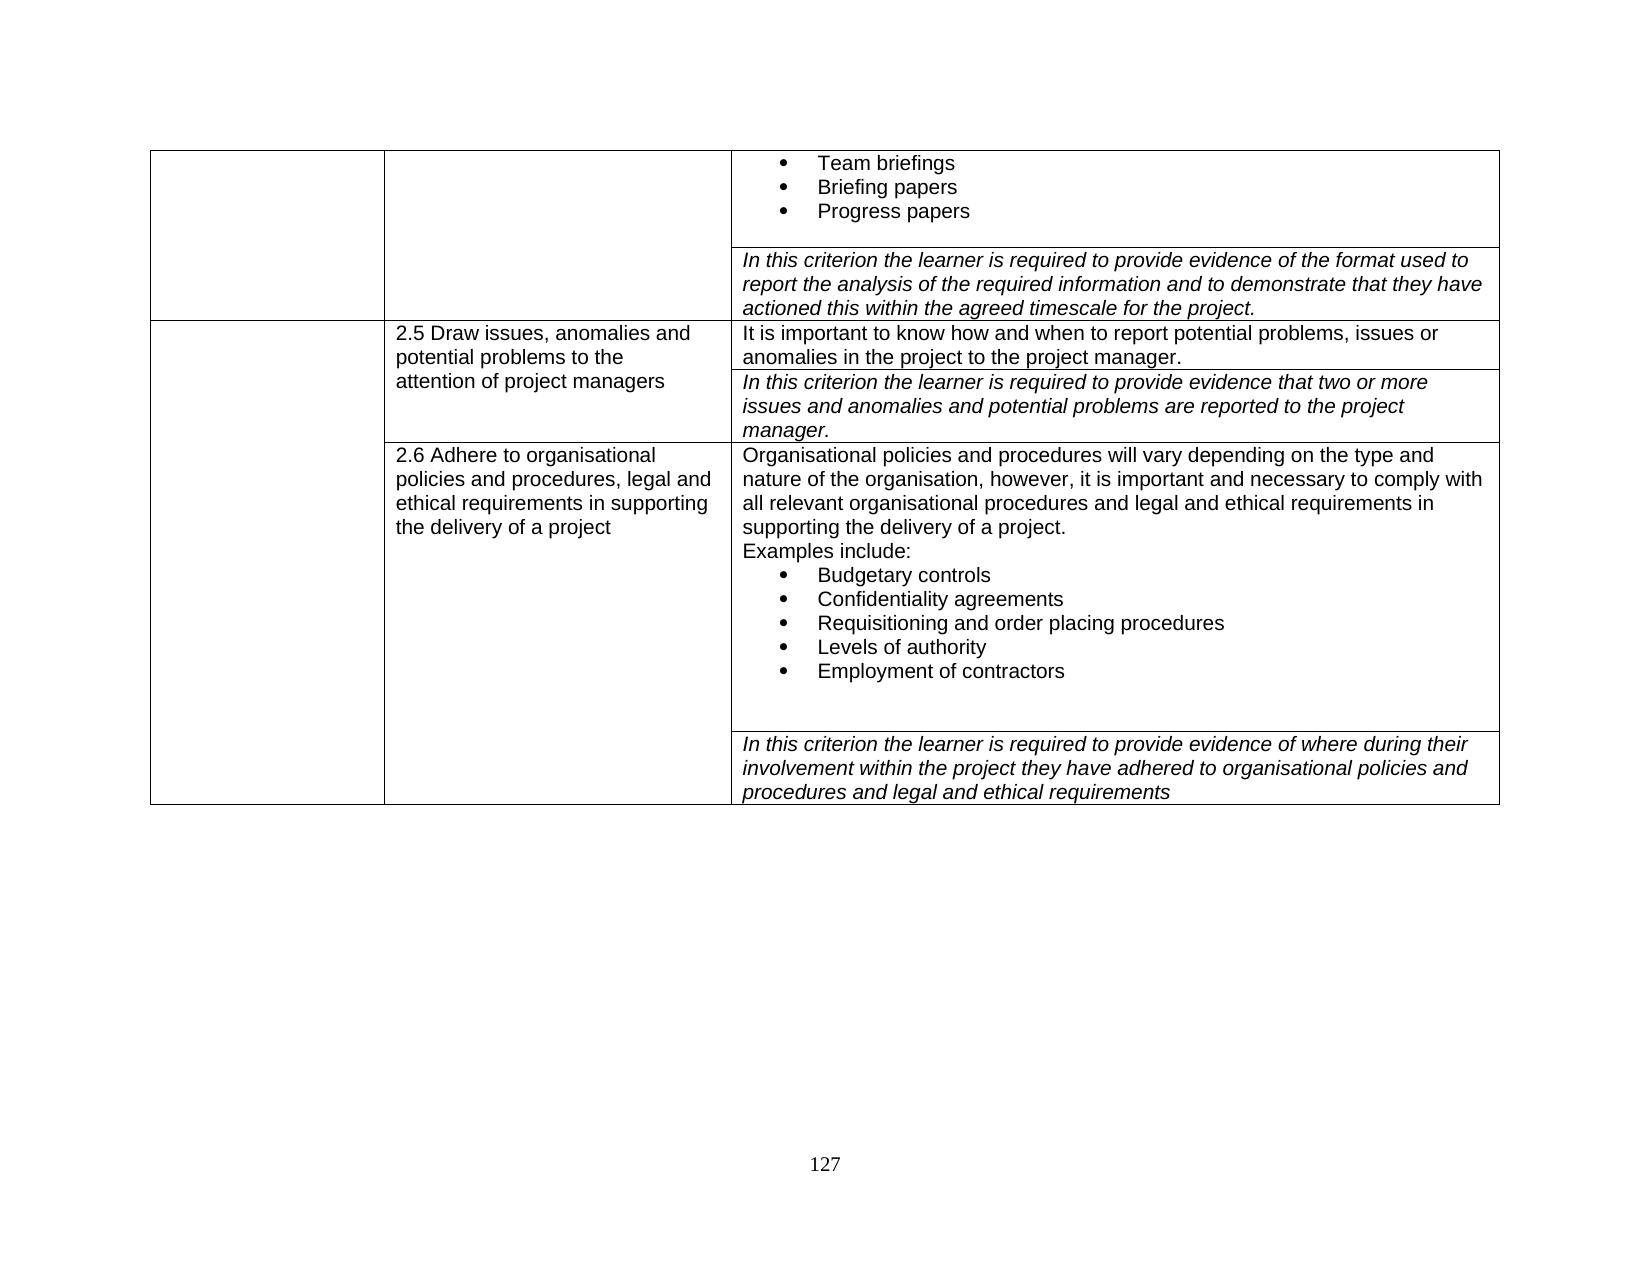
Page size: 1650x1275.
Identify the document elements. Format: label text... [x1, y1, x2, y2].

table_cell In this criterion the learner is required to provide evidence of where during their involvement within the project they have adhered to organisational policies and procedures and legal and ethical requirements [732, 732, 1499, 804]
table_cell It is important to know how and when to report potential problems, issues or anomalies in the project to the project manager. [732, 321, 1499, 369]
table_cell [385, 151, 731, 320]
table_cell 2.6 Adhere to organisational policies and procedures, legal and ethical requirements in supporting the delivery of a project [385, 443, 731, 804]
table_cell In this criterion the learner is required to provide evidence of the format used to report the analysis of the required information and to demonstrate that they have actioned this within the agreed timescale for the project. [732, 248, 1499, 320]
table_cell Organisational policies and procedures will vary depending on the type and nature of the organisation, however, it is important and necessary to comply with all relevant organisational procedures and legal and ethical requirements in supporting the delivery of a project. Examples include: Budgetary controls Confidentiality agreements Requisitioning and order placing procedures Levels of authority Employment of contractors [732, 443, 1499, 731]
table_cell In this criterion the learner is required to provide evidence that two or more issues and anomalies and potential problems are reported to the project manager. [732, 370, 1499, 442]
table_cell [732, 151, 1499, 247]
table_cell [151, 321, 384, 804]
table_cell 2.5 Draw issues, anomalies and potential problems to the attention of project managers [385, 321, 731, 442]
table_cell [151, 151, 384, 320]
